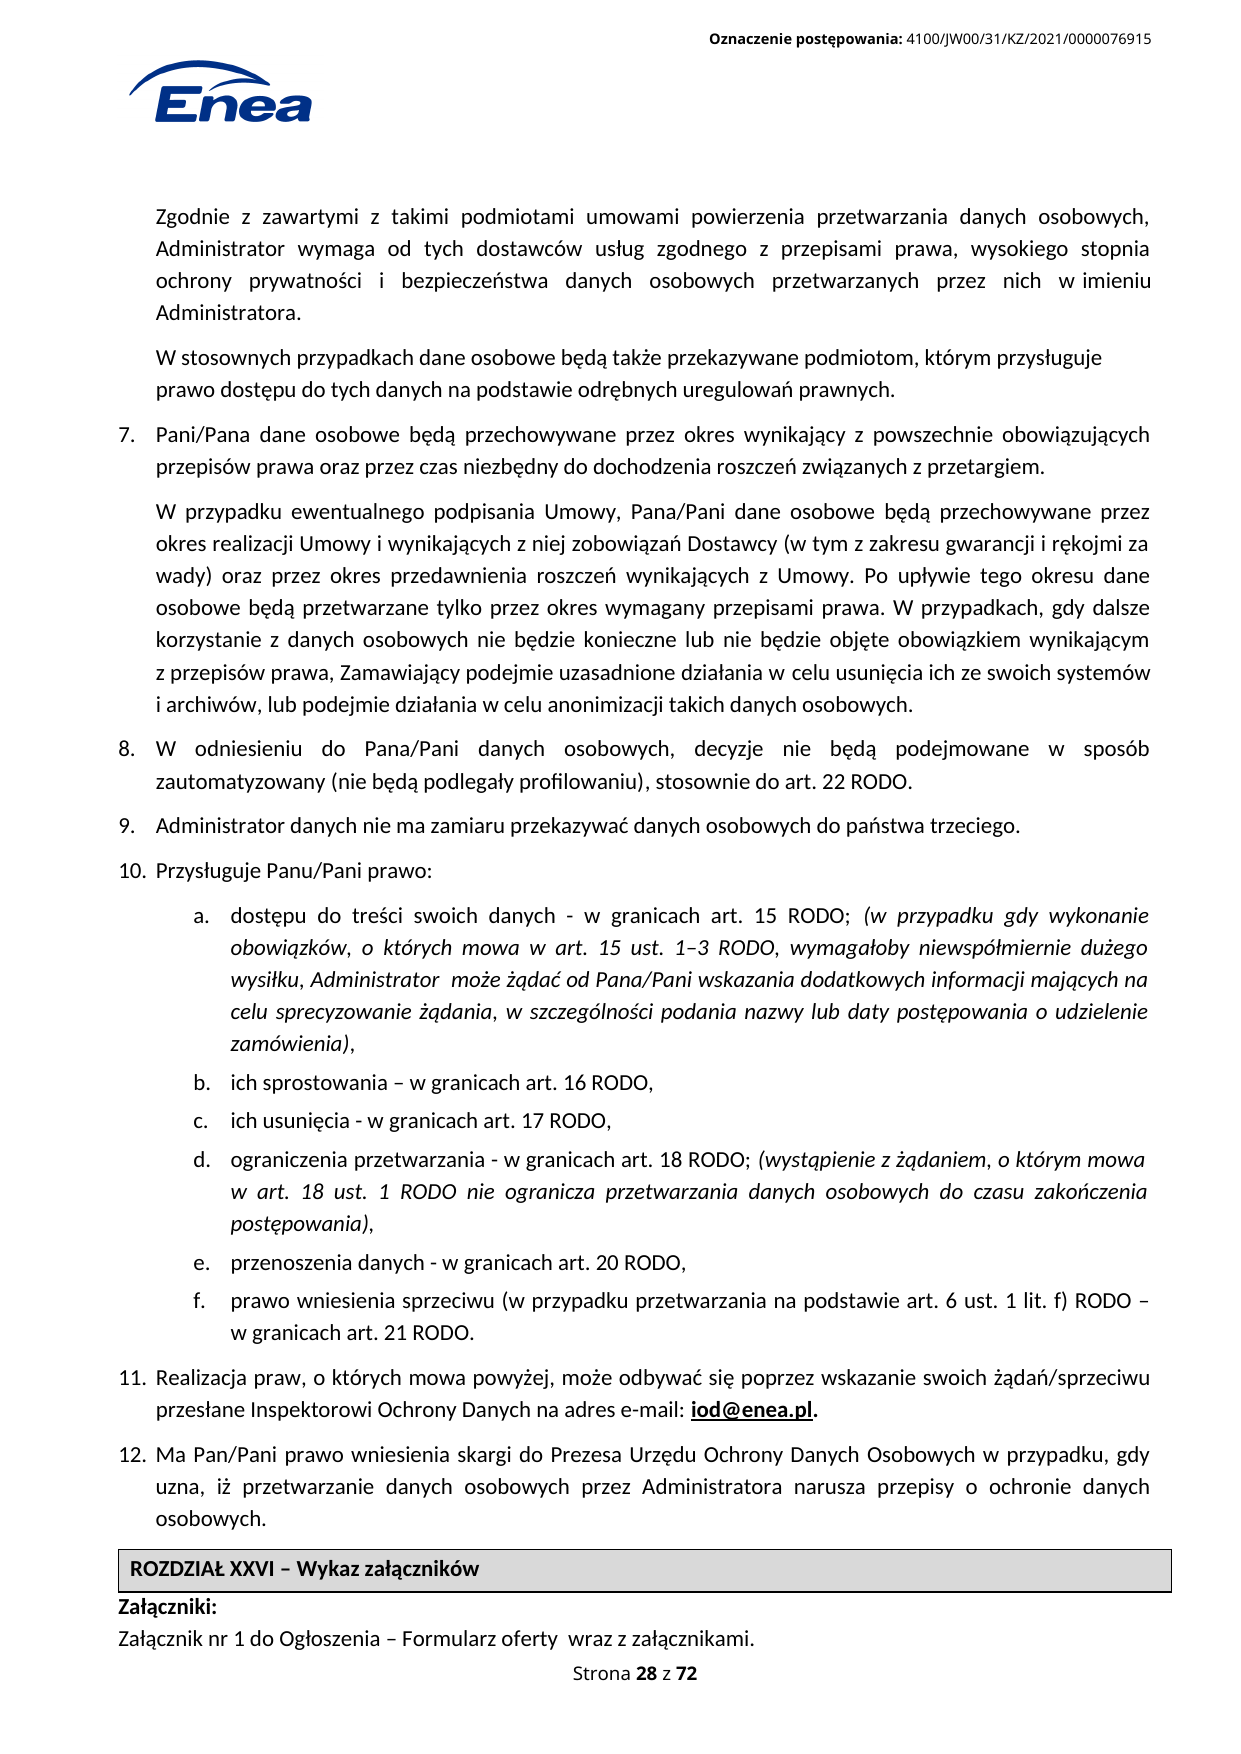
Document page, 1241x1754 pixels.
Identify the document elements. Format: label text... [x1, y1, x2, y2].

list Przysługuje Panu/Pani prawo: [118, 856, 1152, 884]
list Załącznik nr 1 do Ogłoszenia – Formularz oferty wraz z załącznikami. [118, 1624, 1152, 1653]
list Ma Pan/Pani prawo wniesienia skargi do Prezesa Urzędu Ochrony Danych Osobowych w przypadku, gdy uzna, iż przetwarzanie danych osobowych przez Administratora narusza przepisy o ochronie danych osobowych. [118, 1440, 1152, 1532]
list Pani/Pana dane osobowe będą przechowywane przez okres wynikający z powszechnie obowiązujących przepisów prawa oraz przez czas niezbędny do dochodzenia roszczeń związanych z przetargiem. [118, 420, 1152, 480]
text W stosownych przypadkach dane osobowe będą także przekazywane podmiotom, którym przysługuje prawo dostępu do tych danych na podstawie odrębnych uregulowań prawnych. [156, 343, 1152, 403]
list dostępu do treści swoich danych - w granicach art. 15 RODO; (w przypadku gdy wykonanie obowiązków, o których mowa w art. 15 ust. 1–3 RODO, wymagałoby niewspółmiernie dużego wysiłku, Administrator może żądać od Pana/Pani wskazania dodatkowych informacji mających na celu sprecyzowanie żądania, w szczególności podania nazwy lub daty postępowania o udzielenie zamówienia), [193, 901, 1152, 1058]
list prawo wniesienia sprzeciwu (w przypadku przetwarzania na podstawie art. 6 ust. 1 lit. f) RODO – w granicach art. 21 RODO. [193, 1286, 1152, 1346]
list przenoszenia danych - w granicach art. 20 RODO, [193, 1248, 1152, 1276]
list ich usunięcia - w granicach art. 17 RODO, [193, 1106, 1152, 1134]
list Administrator danych nie ma zamiaru przekazywać danych osobowych do państwa trzeciego. [118, 811, 1152, 839]
table_header ROZDZIAŁ XXVI – Wykaz załączników [119, 1550, 1171, 1591]
list ich sprostowania – w granicach art. 16 RODO, [193, 1068, 1152, 1096]
list Załączniki: [118, 1593, 1152, 1620]
list W odniesieniu do Pana/Pani danych osobowych, decyzje nie będą podejmowane w sposób zautomatyzowany (nie będą podlegały profilowaniu), stosownie do art. 22 RODO. [118, 734, 1152, 795]
picture [117, 50, 324, 124]
text W przypadku ewentualnego podpisania Umowy, Pana/Pani dane osobowe będą przechowywane przez okres realizacji Umowy i wynikających z niej zobowiązań Dostawcy (w tym z zakresu gwarancji i rękojmi za wady) oraz przez okres przedawnienia roszczeń wynikających z Umowy. Po upływie tego okresu dane osobowe będą przetwarzane tylko przez okres wymagany przepisami prawa. W przypadkach, gdy dalsze korzystanie z danych osobowych nie będzie konieczne lub nie będzie objęte obowiązkiem wynikającym z przepisów prawa, Zamawiający podejmie uzasadnione działania w celu usunięcia ich ze swoich systemów i archiwów, lub podejmie działania w celu anonimizacji takich danych osobowych. [156, 497, 1152, 718]
list ograniczenia przetwarzania - w granicach art. 18 RODO; (wystąpienie z żądaniem, o którym mowa w art. 18 ust. 1 RODO nie ogranicza przetwarzania danych osobowych do czasu zakończenia postępowania), [193, 1145, 1152, 1237]
text Zgodnie z zawartymi z takimi podmiotami umowami powierzenia przetwarzania danych osobowych, Administrator wymaga od tych dostawców usług zgodnego z przepisami prawa, wysokiego stopnia ochrony prywatności i bezpieczeństwa danych osobowych przetwarzanych przez nich w imieniu Administratora. [156, 202, 1152, 326]
list Realizacja praw, o których mowa powyżej, może odbywać się poprzez wskazanie swoich żądań/sprzeciwu przesłane Inspektorowi Ochrony Danych na adres e-mail: iod@enea.pl. [118, 1363, 1152, 1423]
